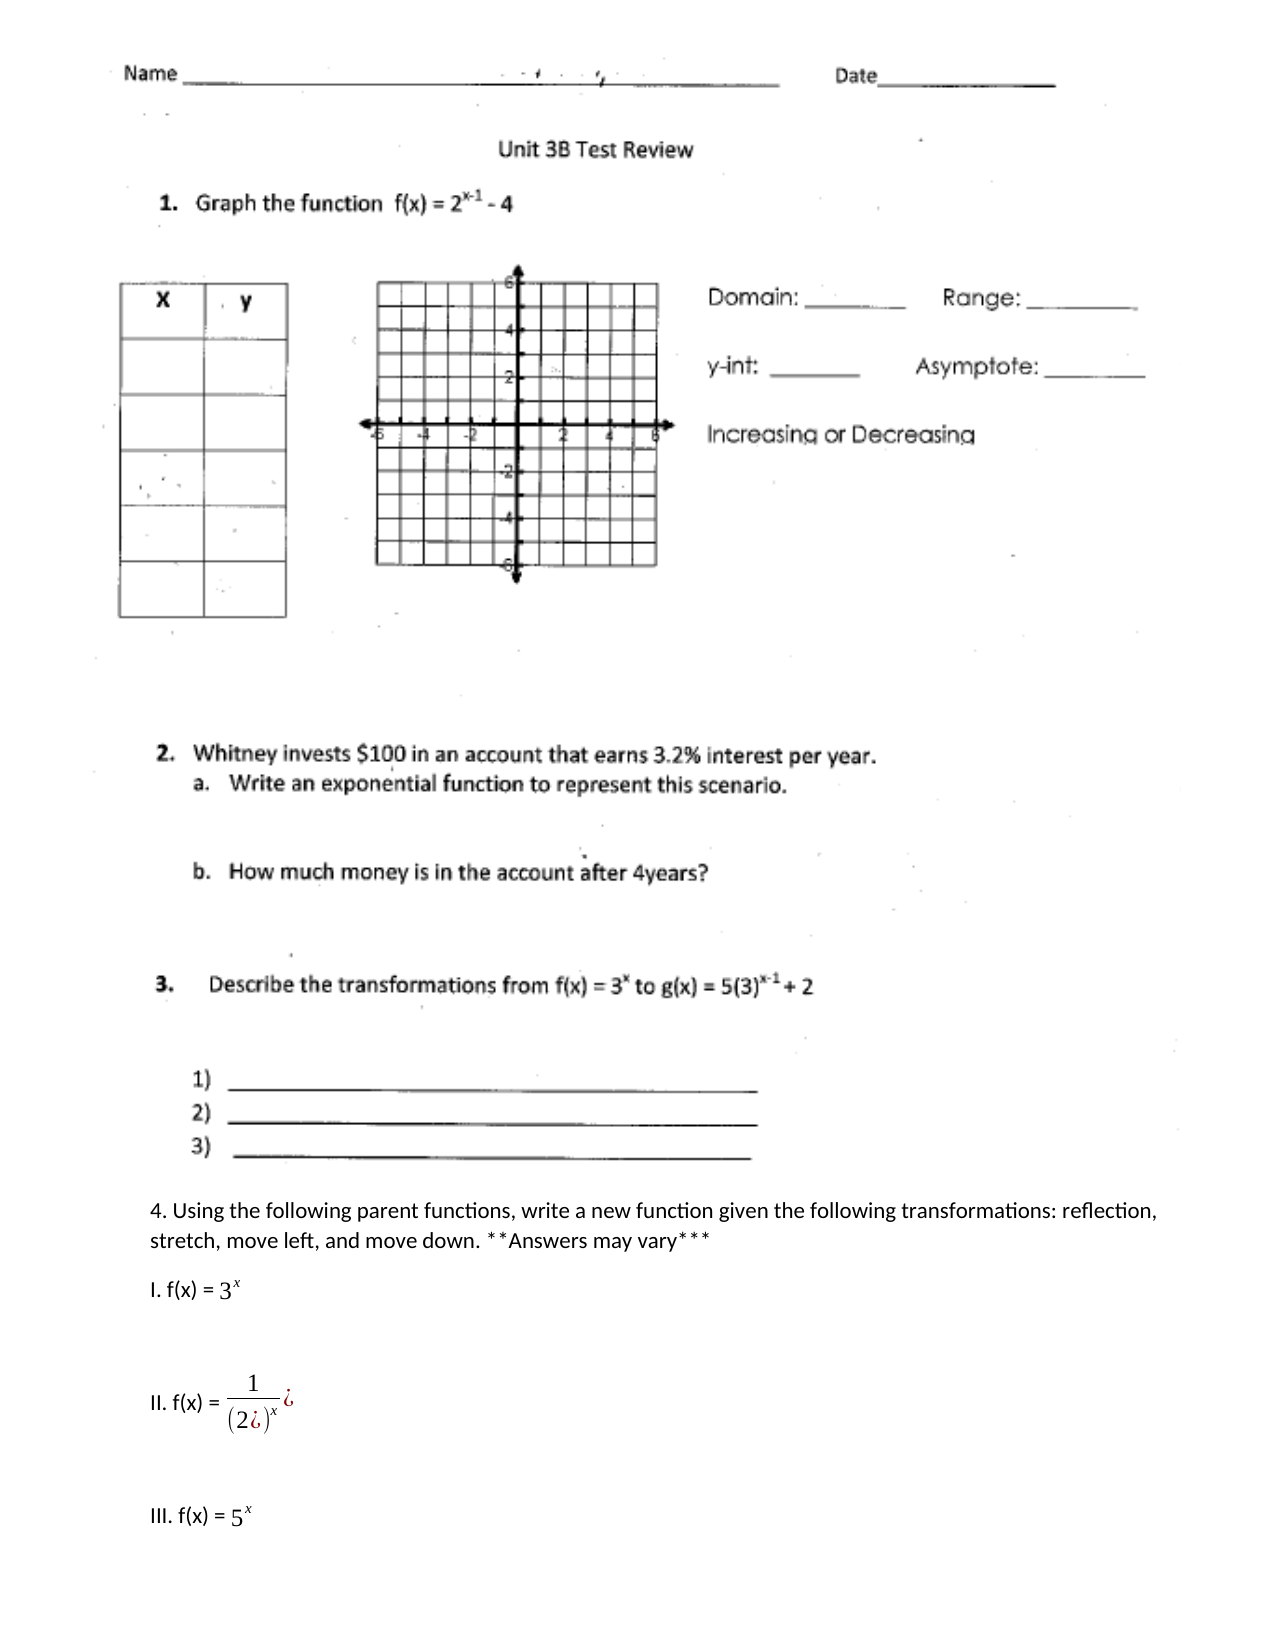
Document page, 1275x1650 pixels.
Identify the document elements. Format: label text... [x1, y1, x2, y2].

text II. f(x) = [75, 1370, 1200, 1434]
picture [75, 45, 1180, 1175]
text III. f(x) = [75, 1500, 1200, 1531]
text I. f(x) = [75, 1273, 1200, 1304]
